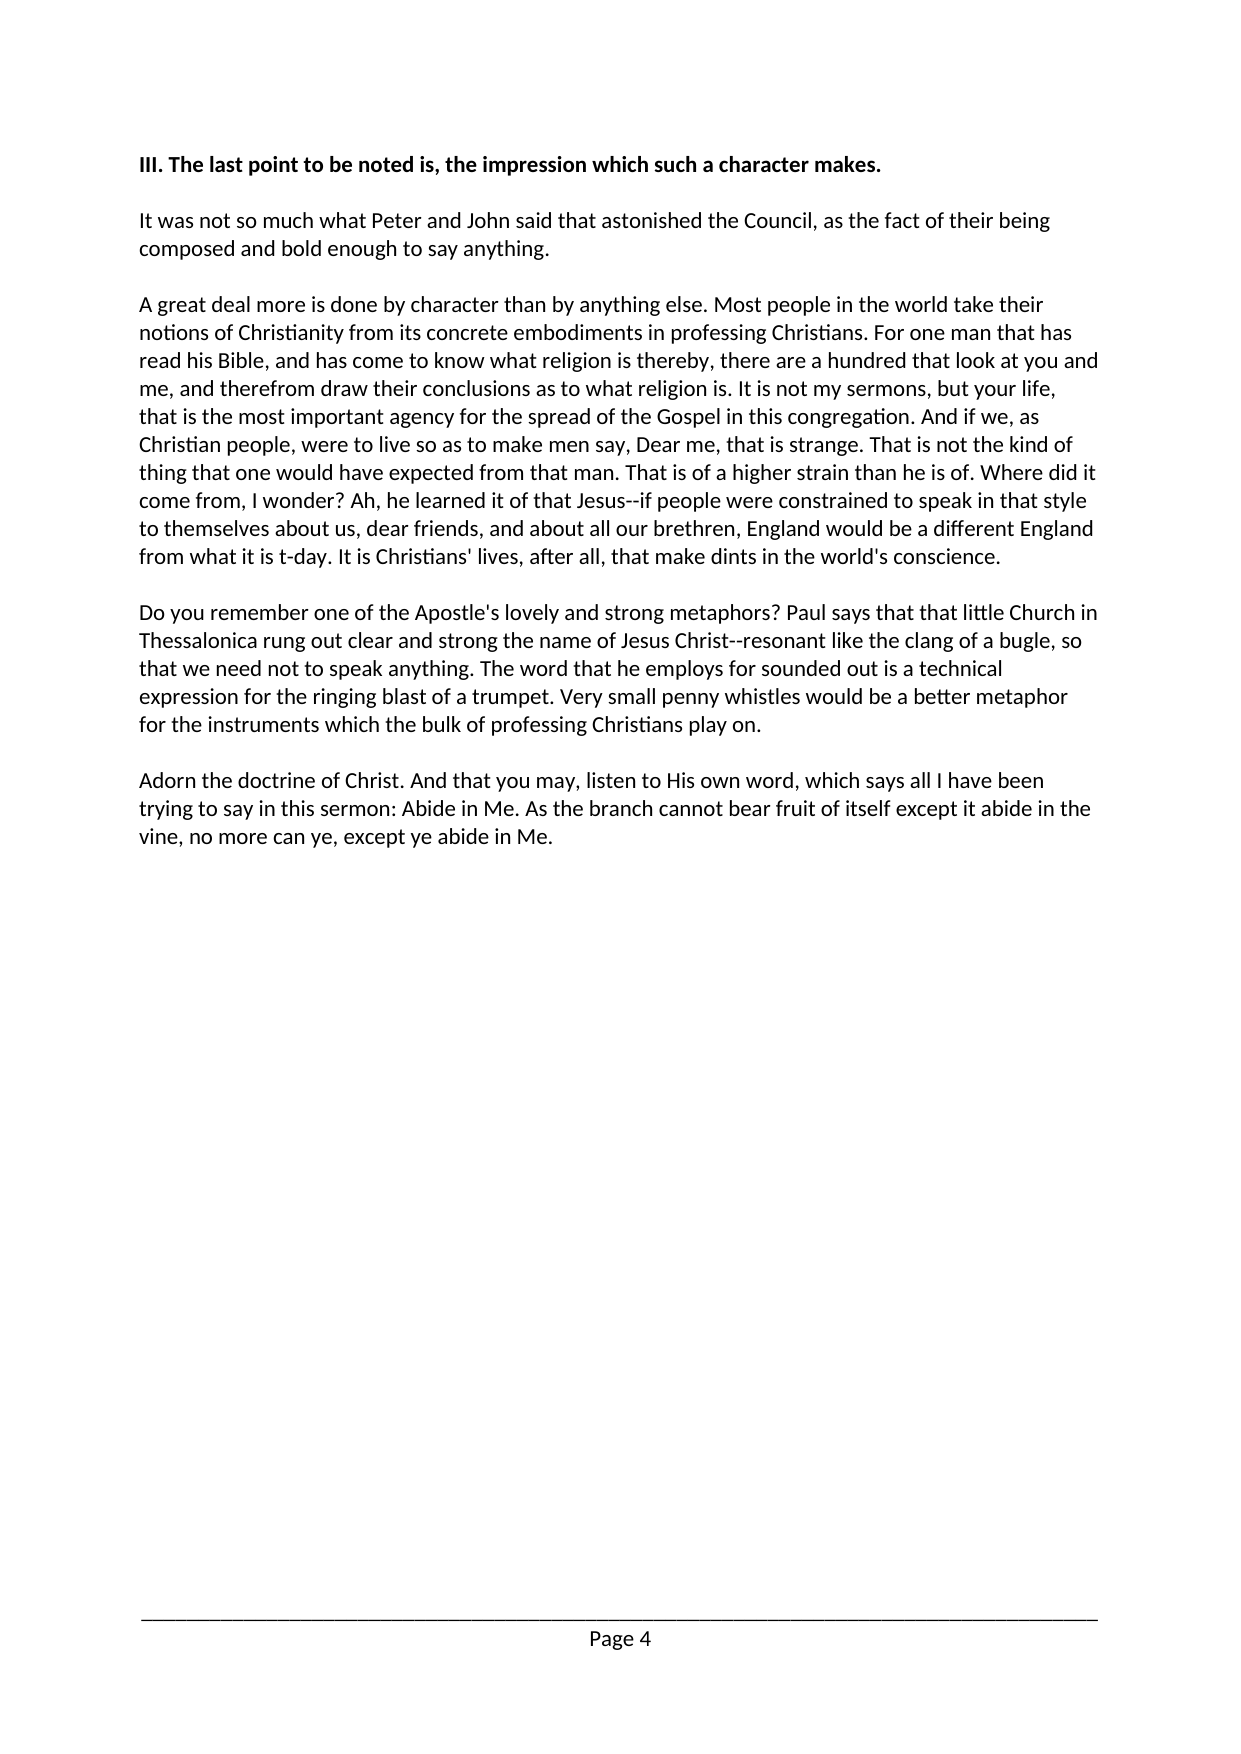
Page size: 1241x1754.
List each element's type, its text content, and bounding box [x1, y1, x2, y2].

text A great deal more is done by character than by anything else. Most people in the world take their notions of Christianity from its concrete embodiments in professing Christians. For one man that has read his Bible, and has come to know what religion is thereby, there are a hundred that look at you and me, and therefrom draw their conclusions as to what religion is. It is not my sermons, but your life, that is the most important agency for the spread of the Gospel in this congregation. And if we, as Christian people, were to live so as to make men say, Dear me, that is strange. That is not the kind of thing that one would have expected from that man. That is of a higher strain than he is of. Where did it come from, I wonder? Ah, he learned it of that Jesus--if people were constrained to speak in that style to themselves about us, dear friends, and about all our brethren, England would be a different England from what it is t-day. It is Christians' lives, after all, that make dints in the world's conscience. [139, 290, 1101, 570]
text Do you remember one of the Apostle's lovely and strong metaphors? Paul says that that little Church in Thessalonica rung out clear and strong the name of Jesus Christ--resonant like the clang of a bugle, so that we need not to speak anything. The word that he employs for sounded out is a technical expression for the ringing blast of a trumpet. Very small penny whistles would be a better metaphor for the instruments which the bulk of professing Christians play on. [139, 598, 1101, 738]
text It was not so much what Peter and John said that astonished the Council, as the fact of their being composed and bold enough to say anything. [139, 206, 1101, 262]
text III. The last point to be noted is, the impression which such a character makes. [139, 150, 1101, 178]
text Adorn the doctrine of Christ. And that you may, listen to His own word, which says all I have been trying to say in this sermon: Abide in Me. As the branch cannot bear fruit of itself except it abide in the vine, no more can ye, except ye abide in Me. [139, 766, 1101, 851]
